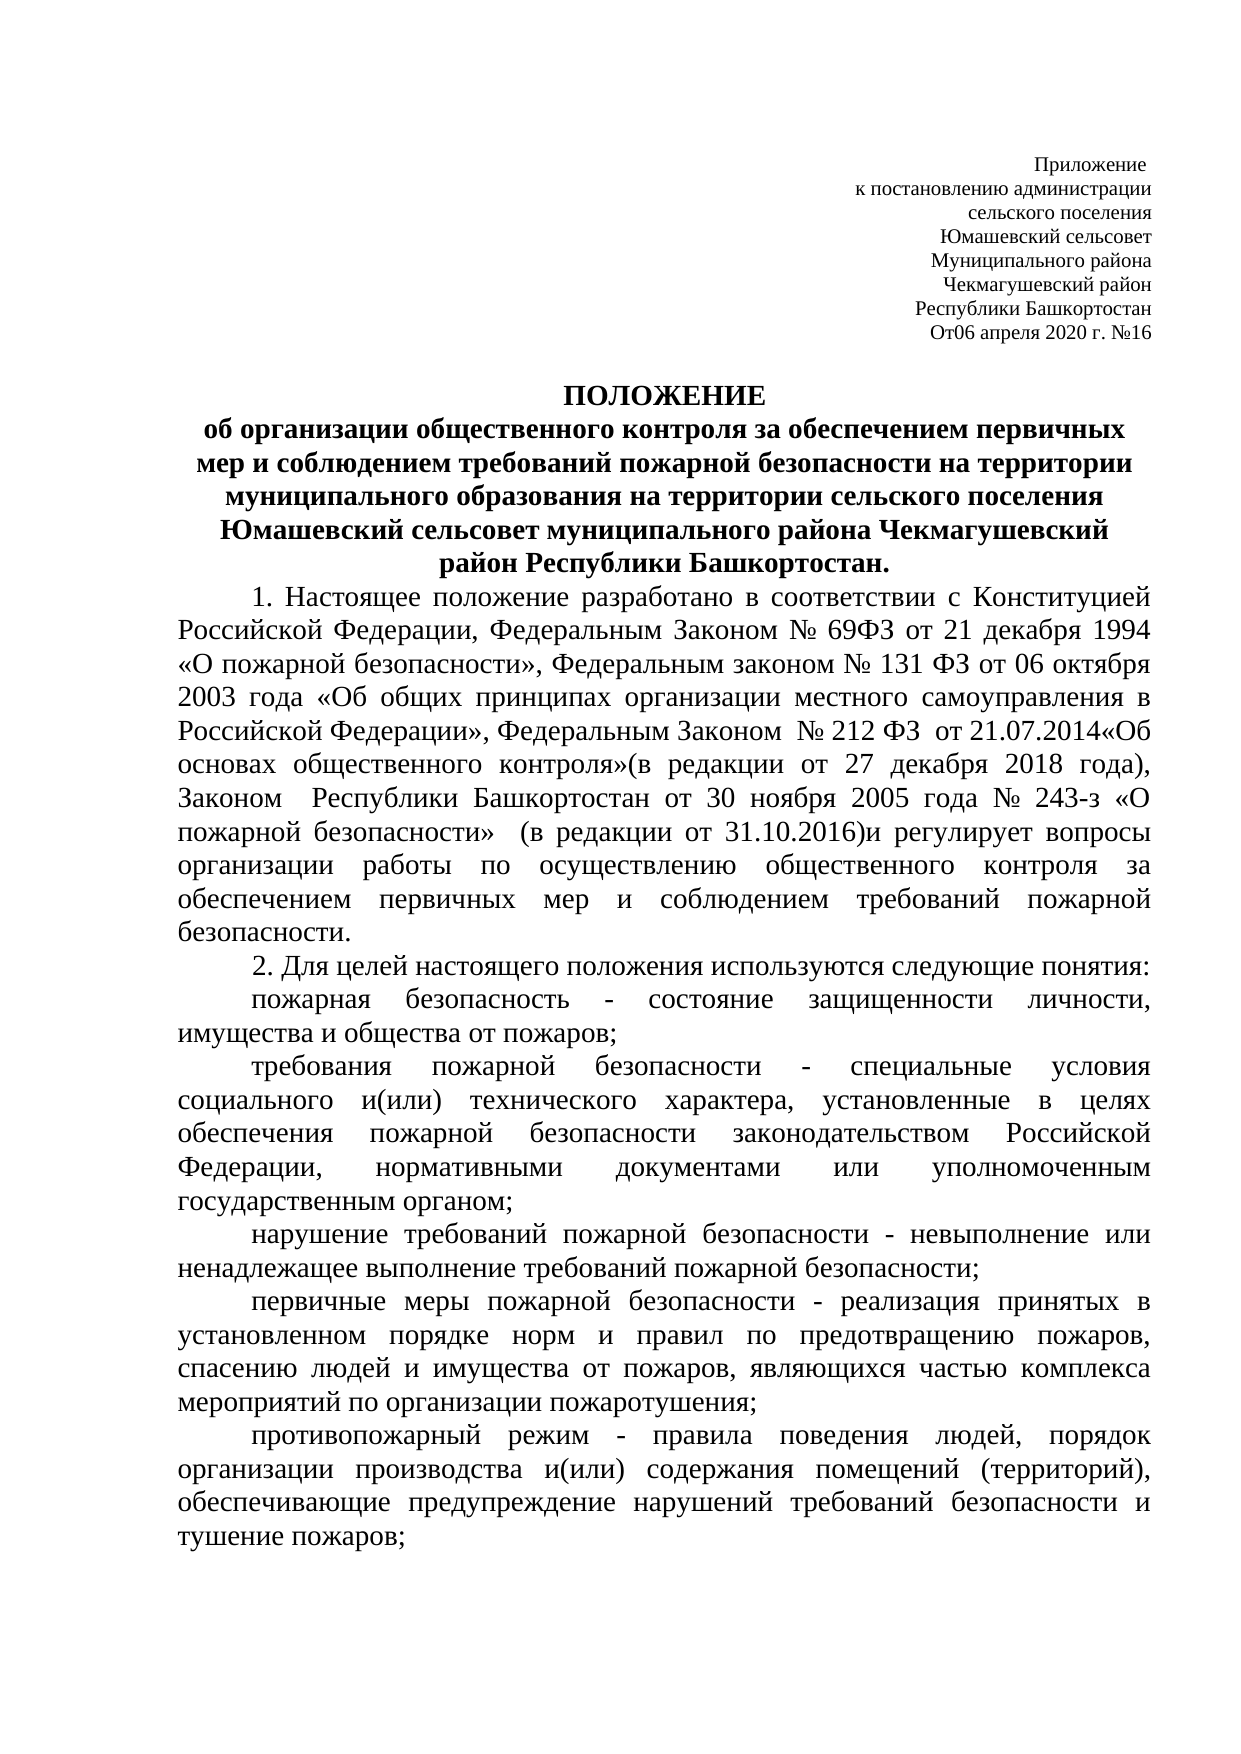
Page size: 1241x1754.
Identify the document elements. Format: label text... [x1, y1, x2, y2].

text Республики Башкортостан [177, 296, 1152, 320]
text пожарная безопасность - состояние защищенности личности, имущества и общества от пожаров; [177, 981, 1152, 1048]
text 2. Для целей настоящего положения используются следующие понятия: [177, 948, 1152, 981]
text первичные меры пожарной безопасности - реализация принятых в установленном порядке норм и правил по предотвращению пожаров, спасению людей и имущества от пожаров, являющихся частью комплекса мероприятий по организации пожаротушения; [177, 1283, 1152, 1417]
text Приложение к постановлению администрации сельского поселения [177, 118, 1152, 224]
text Чекмагушевский район [177, 272, 1152, 296]
text нарушение требований пожарной безопасности - невыполнение или ненадлежащее выполнение требований пожарной безопасности; [177, 1216, 1152, 1283]
text Муниципального района [177, 248, 1152, 272]
text противопожарный режим - правила поведения людей, порядок организации производства и(или) содержания помещений (территорий), обеспечивающие предупреждение нарушений требований безопасности и тушение пожаров; [177, 1417, 1152, 1552]
text От06 апреля . №16 [177, 320, 1152, 344]
text Юмашевский сельсовет [177, 224, 1152, 248]
text ПОЛОЖЕНИЕ об организации общественного контроля за обеспечением первичных мер и соблюдением требований пожарной безопасности на территории муниципального образования на территории сельского поселения Юмашевский сельсовет муниципального района Чекмагушевский район Республики Башкортостан. [177, 344, 1152, 579]
text 1. Настоящее положение разработано в соответствии с Конституцией Российской Федерации, Федеральным Законом № 69ФЗ от 21 декабря 1994 «О пожарной безопасности», Федеральным законом № 131 ФЗ от 06 октября 2003 года «Об общих принципах организации местного самоуправления в Российской Федерации», Федеральным Законом № 212 ФЗ от 21.07.2014«Об основах общественного контроля»(в редакции от 27 декабря 2018 года), Законом Республики Башкортостан от 30 ноября 2005 года № 243-з «О пожарной безопасности» (в редакции от 31.10.2016)и регулирует вопросы организации работы по осуществлению общественного контроля за обеспечением первичных мер и соблюдением требований пожарной безопасности. [177, 579, 1152, 948]
text требования пожарной безопасности - специальные условия социального и(или) технического характера, установленные в целях обеспечения пожарной безопасности законодательством Российской Федерации, нормативными документами или уполномоченным государственным органом; [177, 1048, 1152, 1216]
